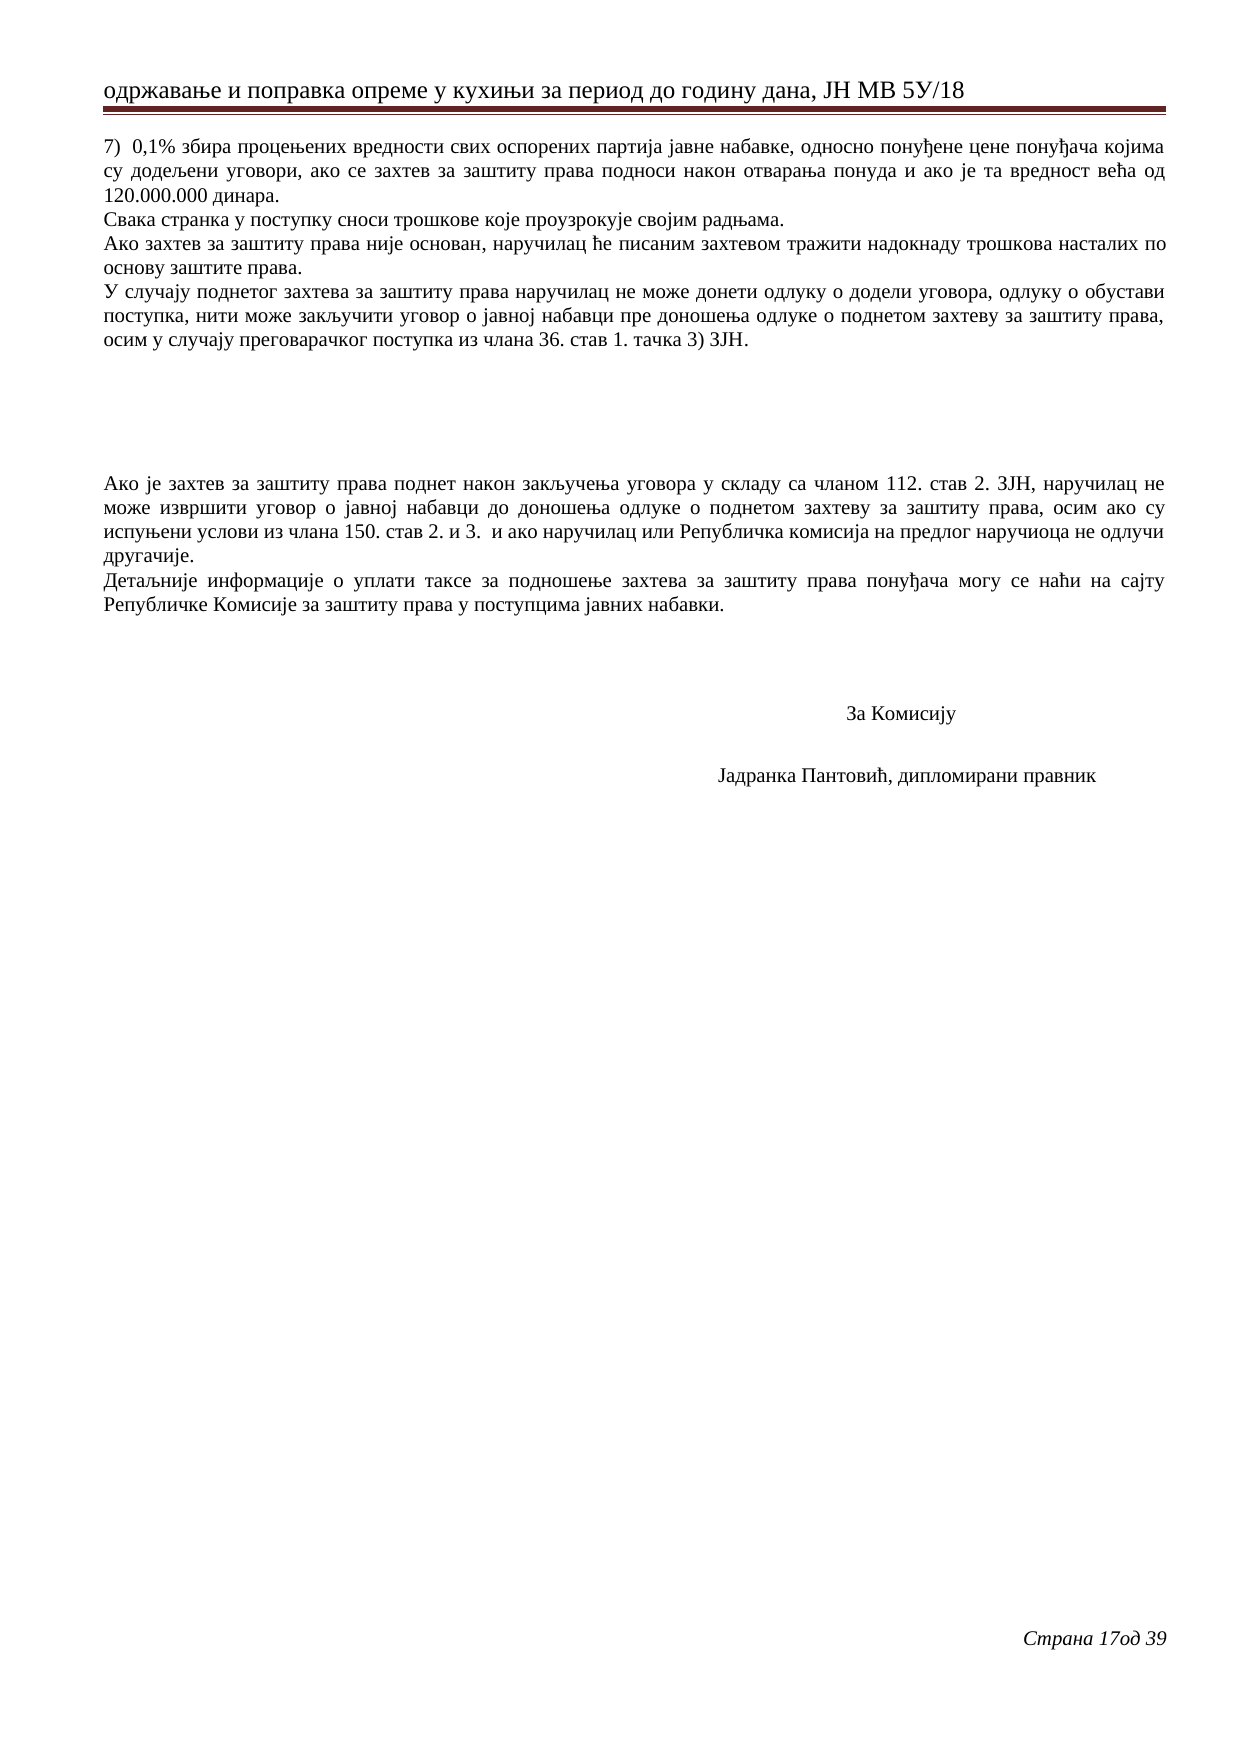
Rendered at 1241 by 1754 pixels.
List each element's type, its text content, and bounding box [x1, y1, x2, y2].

text У случају поднетог захтева за заштиту права наручилац не може донети одлуку о додели уговора, одлуку о обустави поступка, нити може закључити уговор о јавној набавци пре доношења одлуке о поднетом захтеву за заштиту права, осим у случају преговарачког поступка из члана 36. став 1. тачка 3) ЗЈН. [103, 279, 1166, 351]
text Ако је захтев за заштиту права поднет након закључења уговора у складу са чланом 112. став 2. ЗЈН, наручилац не може извршити уговор о јавној набавци до доношења одлуке о поднетом захтеву за заштиту права, осим ако су испуњени услови из члана 150. став 2. и 3. и ако наручилац или Републичка комисија на предлог наручиоца не одлучи другачије. [103, 471, 1166, 567]
text 7) 0,1% збира процењених вредности свих оспорених партија јавне набавке, односно понуђене цене понуђача којима су додељени уговори, ако се захтев за заштиту права подноси након отварања понуда и ако је та вредност већа од 120.000.000 динара. [103, 134, 1166, 207]
text Јадранка Пантовић, дипломирани правник [103, 763, 1166, 787]
text Свака странка у поступку сноси трошкове које проузрокује својим радњама. [103, 207, 1166, 231]
text Ако захтев за заштиту права није основан, наручилац ће писаним захтевом тражити надокнаду трошкова насталих по основу заштите права. [103, 231, 1166, 279]
text За Комисију [778, 701, 1166, 725]
text Детаљније информације о уплати таксе за подношење захтева за заштиту права понуђача могу се наћи на сајту Републичке Комисије за заштиту права у поступцима јавних набавки. [103, 567, 1166, 616]
